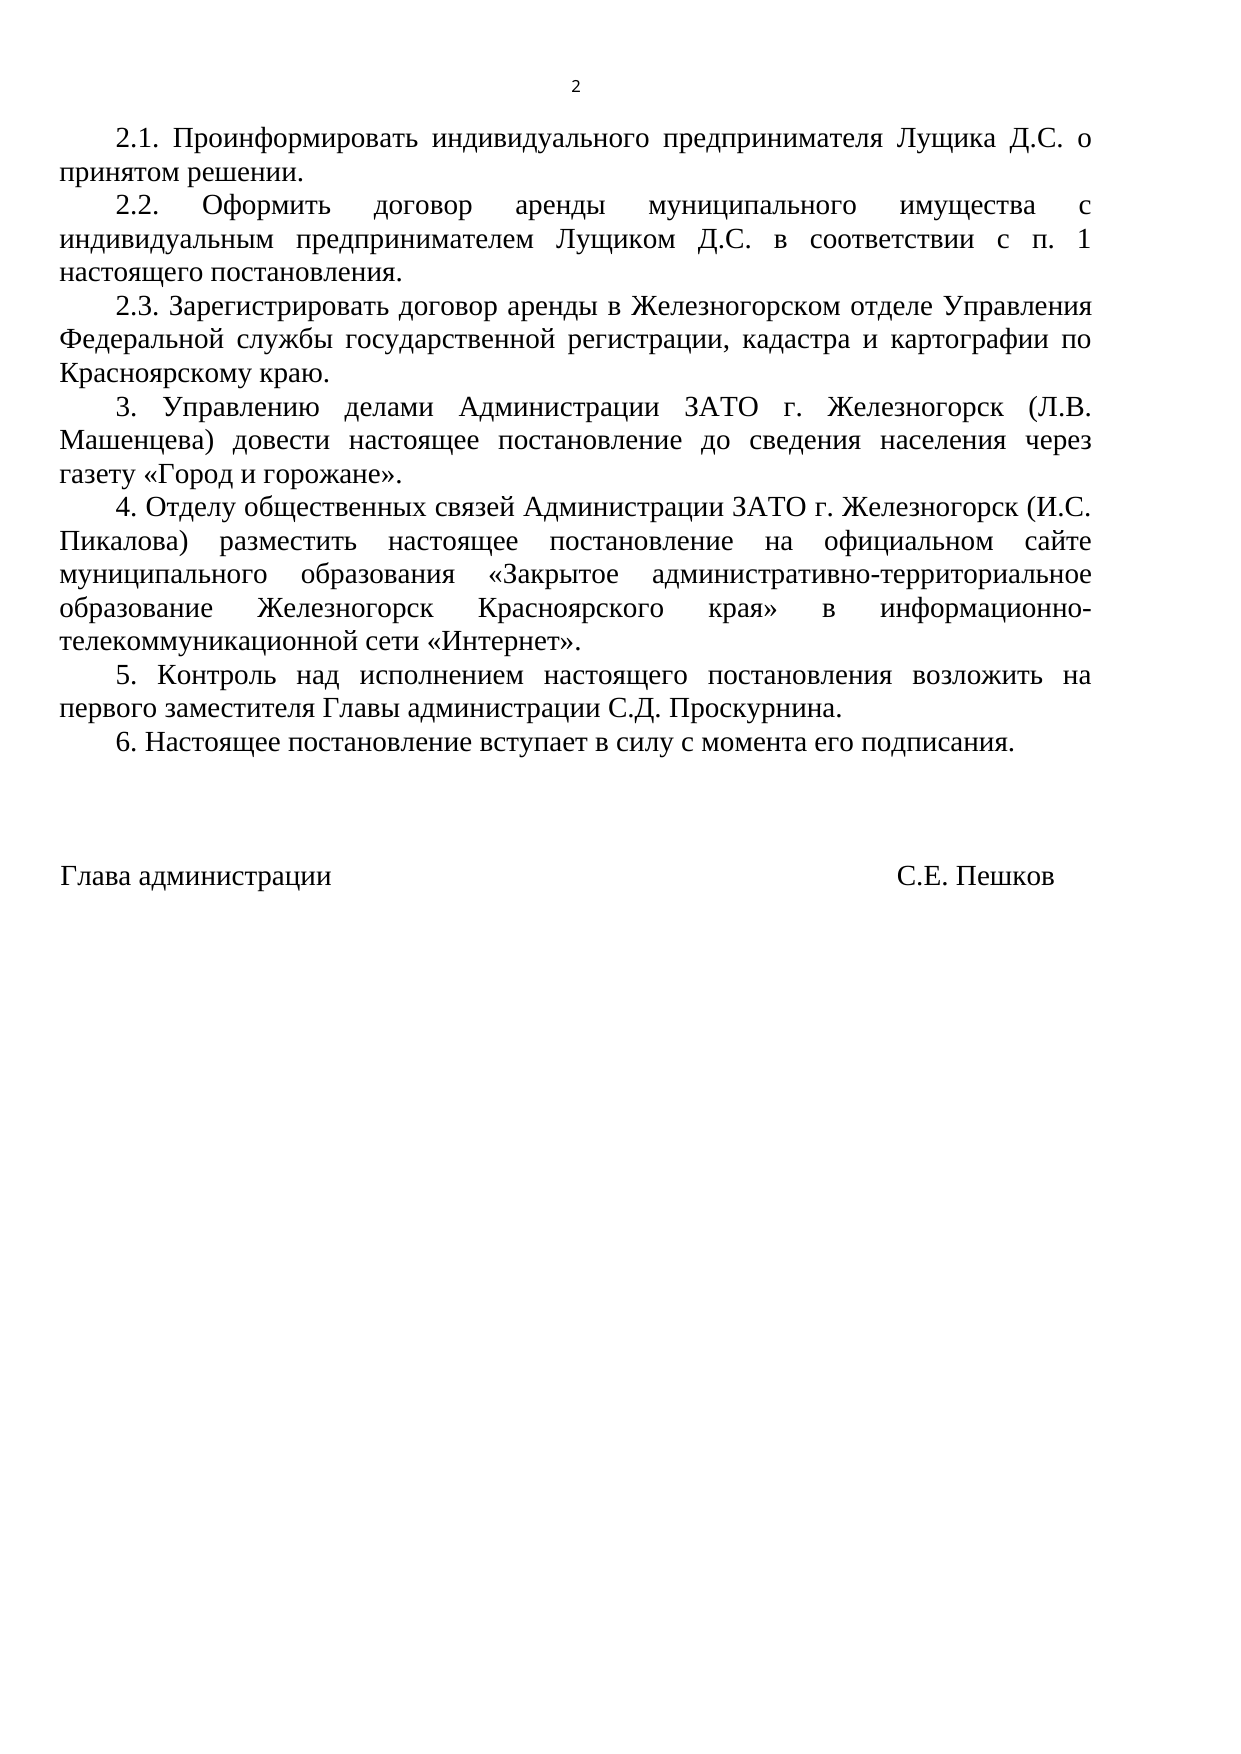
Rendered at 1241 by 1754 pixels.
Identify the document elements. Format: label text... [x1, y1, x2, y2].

text Глава администрации С.Е. Пешков [0, 858, 1063, 892]
text 6. Настоящее постановление вступает в силу с момента его подписания. [59, 724, 1092, 758]
text 2.2. Оформить договор аренды муниципального имущества с индивидуальным предпринимателем Лущиком Д.С. в соответствии с п. 1 настоящего постановления. [59, 187, 1092, 288]
text 2.3. Зарегистрировать договор аренды в Железногорском отделе Управления Федеральной службы государственной регистрации, кадастра и картографии по Красноярскому краю. [59, 288, 1092, 389]
text 2.1. Проинформировать индивидуального предпринимателя Лущика Д.С. о принятом решении. [59, 120, 1092, 187]
text 4. Отделу общественных связей Администрации ЗАТО г. Железногорск (И.С. Пикалова) разместить настоящее постановление на официальном сайте муниципального образования «Закрытое административно-территориальное образование Железногорск Красноярского края» в информационно-телекоммуникационной сети «Интернет». [59, 489, 1092, 657]
text 5. Контроль над исполнением настоящего постановления возложить на первого заместителя Главы администрации С.Д. Проскурнина. [59, 657, 1092, 724]
text 3. Управлению делами Администрации ЗАТО г. Железногорск (Л.В. Машенцева) довести настоящее постановление до сведения населения через газету «Город и горожане». [59, 389, 1092, 489]
